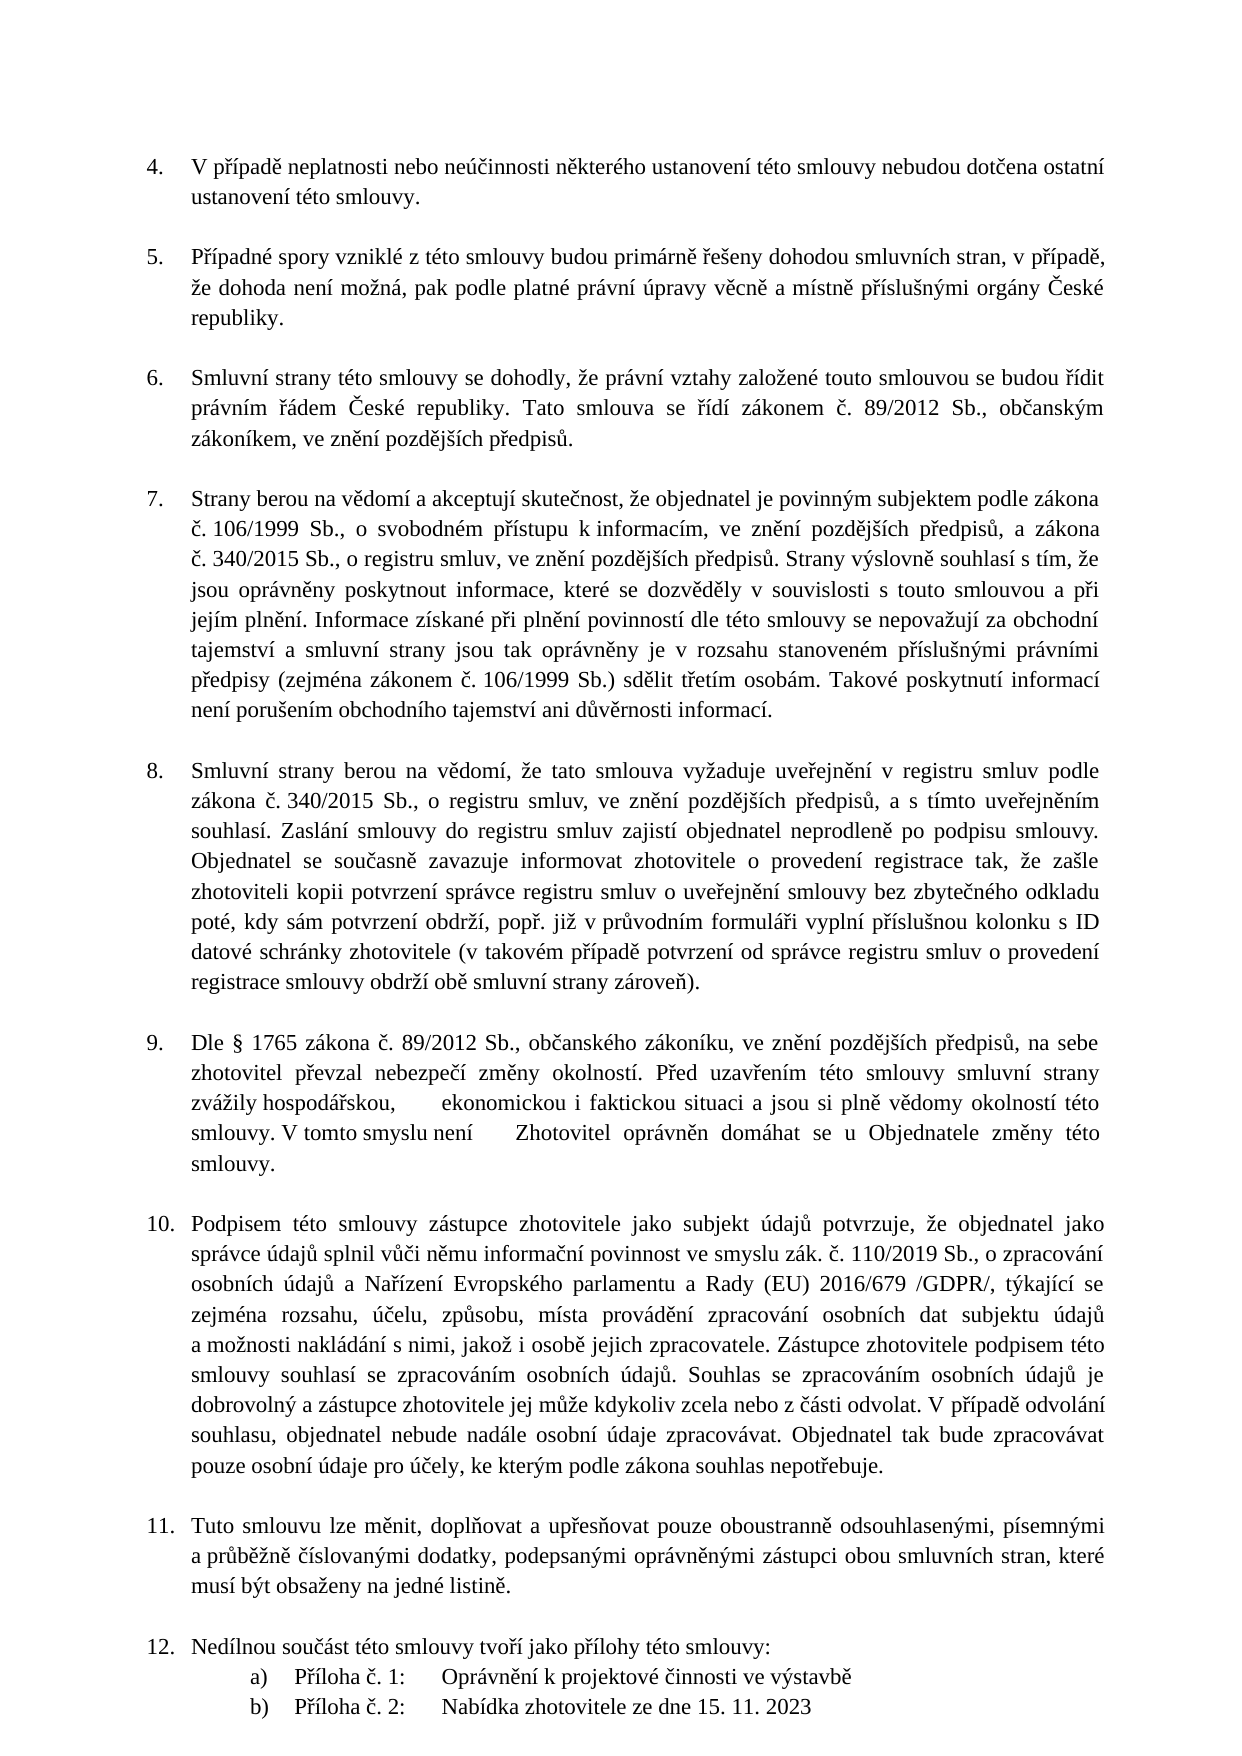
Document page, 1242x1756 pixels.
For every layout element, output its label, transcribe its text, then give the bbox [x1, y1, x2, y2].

list Strany berou na vědomí a akceptují skutečnost, že objednatel je povinným subjektem podle zákona č. 106/1999 Sb., o svobodném přístupu k informacím, ve znění pozdějších předpisů, a zákona č. 340/2015 Sb., o registru smluv, ve znění pozdějších předpisů. Strany výslovně souhlasí s tím, že jsou oprávněny poskytnout informace, které se dozvěděly v souvislosti s touto smlouvou a při jejím plnění. Informace získané při plnění povinností dle této smlouvy se nepovažují za obchodní tajemství a smluvní strany jsou tak oprávněny je v rozsahu stanoveném příslušnými právními předpisy (zejména zákonem č. 106/1999 Sb.) sdělit třetím osobám. Takové poskytnutí informací není porušením obchodního tajemství ani důvěrnosti informací. [146, 485, 1101, 723]
list Tuto smlouvu lze měnit, doplňovat a upřesňovat pouze oboustranně odsouhlasenými, písemnými a průběžně číslovanými dodatky, podepsanými oprávněnými zástupci obou smluvních stran, které musí být obsaženy na jedné listině. [146, 1512, 1106, 1599]
list Smluvní strany berou na vědomí, že tato smlouva vyžaduje uveřejnění v registru smluv podle zákona č. 340/2015 Sb., o registru smluv, ve znění pozdějších předpisů, a s tímto uveřejněním souhlasí. Zaslání smlouvy do registru smluv zajistí objednatel neprodleně po podpisu smlouvy. Objednatel se současně zavazuje informovat zhotovitele o provedení registrace tak, že zašle zhotoviteli kopii potvrzení správce registru smluv o uveřejnění smlouvy bez zbytečného odkladu poté, kdy sám potvrzení obdrží, popř. již v průvodním formuláři vyplní příslušnou kolonku s ID datové schránky zhotovitele (v takovém případě potvrzení od správce registru smluv o provedení registrace smlouvy obdrží obě smluvní strany zároveň). [146, 757, 1101, 995]
list V případě neplatnosti nebo neúčinnosti některého ustanovení této smlouvy nebudou dotčena ostatní ustanovení této smlouvy. [146, 153, 1106, 209]
list Podpisem této smlouvy zástupce zhotovitele jako subjekt údajů potvrzuje, že objednatel jako správce údajů splnil vůči němu informační povinnost ve smyslu zák. č. 110/2019 Sb., o zpracování osobních údajů a Nařízení Evropského parlamentu a Rady (EU) 2016/679 /GDPR/, týkající se zejména rozsahu, účelu, způsobu, místa provádění zpracování osobních dat subjektu údajů a možnosti nakládání s nimi, jakož i osobě jejich zpracovatele. Zástupce zhotovitele podpisem této smlouvy souhlasí se zpracováním osobních údajů. Souhlas se zpracováním osobních údajů je dobrovolný a zástupce zhotovitele jej může kdykoliv zcela nebo z části odvolat. V případě odvolání souhlasu, objednatel nebude nadále osobní údaje zpracovávat. Objednatel tak bude zpracovávat pouze osobní údaje pro účely, ke kterým podle zákona souhlas nepotřebuje. [146, 1210, 1106, 1478]
list Příloha č. 2: Nabídka zhotovitele ze dne 15. 11. 2023 [250, 1693, 1106, 1720]
list Nedílnou součást této smlouvy tvoří jako přílohy této smlouvy: [146, 1633, 1106, 1659]
list Smluvní strany této smlouvy se dohodly, že právní vztahy založené touto smlouvou se budou řídit právním řádem České republiky. Tato smlouva se řídí zákonem č. 89/2012 Sb., občanským zákoníkem, ve znění pozdějších předpisů. [146, 364, 1106, 451]
list Příloha č. 1: Oprávnění k projektové činnosti ve výstavbě [250, 1663, 1106, 1689]
list Případné spory vzniklé z této smlouvy budou primárně řešeny dohodou smluvních stran, v případě, že dohoda není možná, pak podle platné právní úpravy věcně a místně příslušnými orgány České republiky. [146, 243, 1106, 330]
list Dle § 1765 zákona č. 89/2012 Sb., občanského zákoníku, ve znění pozdějších předpisů, na sebe zhotovitel převzal nebezpečí změny okolností. Před uzavřením této smlouvy smluvní strany zvážily hospodářskou, ekonomickou i faktickou situaci a jsou si plně vědomy okolností této smlouvy. V tomto smyslu není Zhotovitel oprávněn domáhat se u Objednatele změny této smlouvy. [146, 1029, 1101, 1176]
